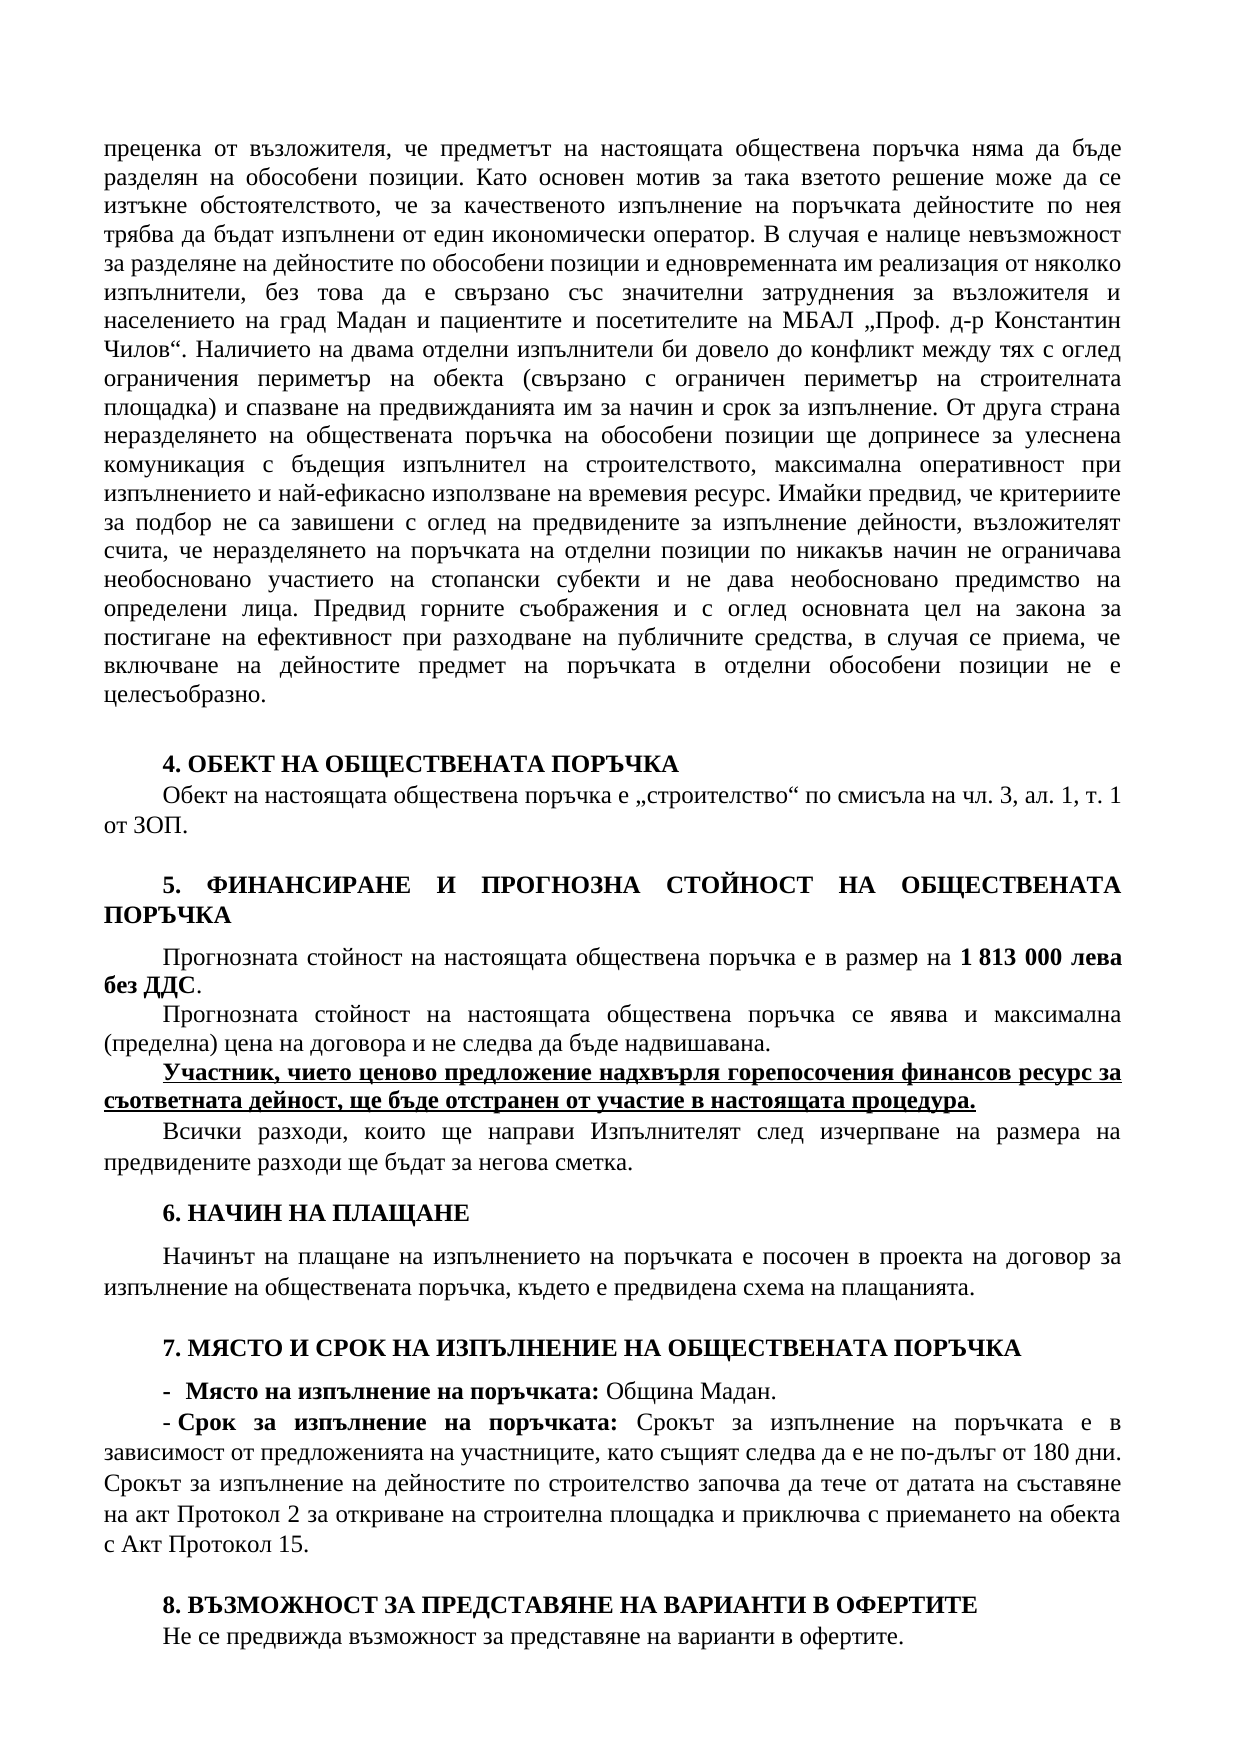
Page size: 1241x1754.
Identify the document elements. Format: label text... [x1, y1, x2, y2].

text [103, 133, 1122, 708]
text 7. МЯСТО И СРОК НА ИЗПЪЛНЕНИЕ НА ОБЩЕСТВЕНАТА ПОРЪЧКА [103, 1331, 1122, 1362]
text 4. ОБЕКТ НА ОБЩЕСТВЕНАТА ПОРЪЧКА [103, 749, 1122, 778]
text Прогнозната стойност на настоящата обществена поръчка се явява и максимална (пределна) цена на договора и не следва да бъде надвишавана. [103, 999, 1122, 1057]
list Срок за изпълнение на поръчката: Срокът за изпълнение на поръчката е в зависимост от предложенията на участниците, като същият следва да е не по-дълъг от 180 дни. Срокът за изпълнение на дейностите по строителство започва да тече от датата на съставяне на акт Протокол 2 за откриване на строителна площадка и приключва с приемането на обекта с Акт Протокол 15. [103, 1405, 1122, 1558]
text Прогнозната стойност на настоящата обществена поръчка е в размер на 1 813 000 лева без ДДС. [103, 942, 1122, 999]
text 6. НАЧИН НА ПЛАЩАНЕ [103, 1196, 1122, 1227]
list Място на изпълнение на поръчката: Община Мадан. [162, 1374, 1122, 1405]
text Всички разходи, които ще направи Изпълнителят след изчерпване на размера на предвидените разходи ще бъдат за негова сметка. [103, 1114, 1122, 1175]
text Обект на настоящата обществена поръчка е „строителство“ по смисъла на чл. 3, ал. 1, т. 1 от ЗОП. [103, 778, 1122, 839]
text 5. ФИНАНСИРАНЕ И ПРОГНОЗНА СТОЙНОСТ НА ОБЩЕСТВЕНАТА ПОРЪЧКА [103, 868, 1122, 929]
text 8. ВЪЗМОЖНОСТ ЗА ПРЕДСТАВЯНЕ НА ВАРИАНТИ В ОФЕРТИТЕ [162, 1589, 1122, 1619]
text Не се предвижда възможност за представяне на варианти в офертите. [162, 1619, 1122, 1650]
text Начинът на плащане на изпълнението на поръчката е посочен в проекта на договор за изпълнение на обществената поръчка, където е предвидена схема на плащанията. [103, 1239, 1122, 1301]
text Участник, чието ценово предложение надхвърля горепосочения финансов ресурс за съответната дейност, ще бъде отстранен от участие в настоящата процедура. [103, 1057, 1122, 1114]
